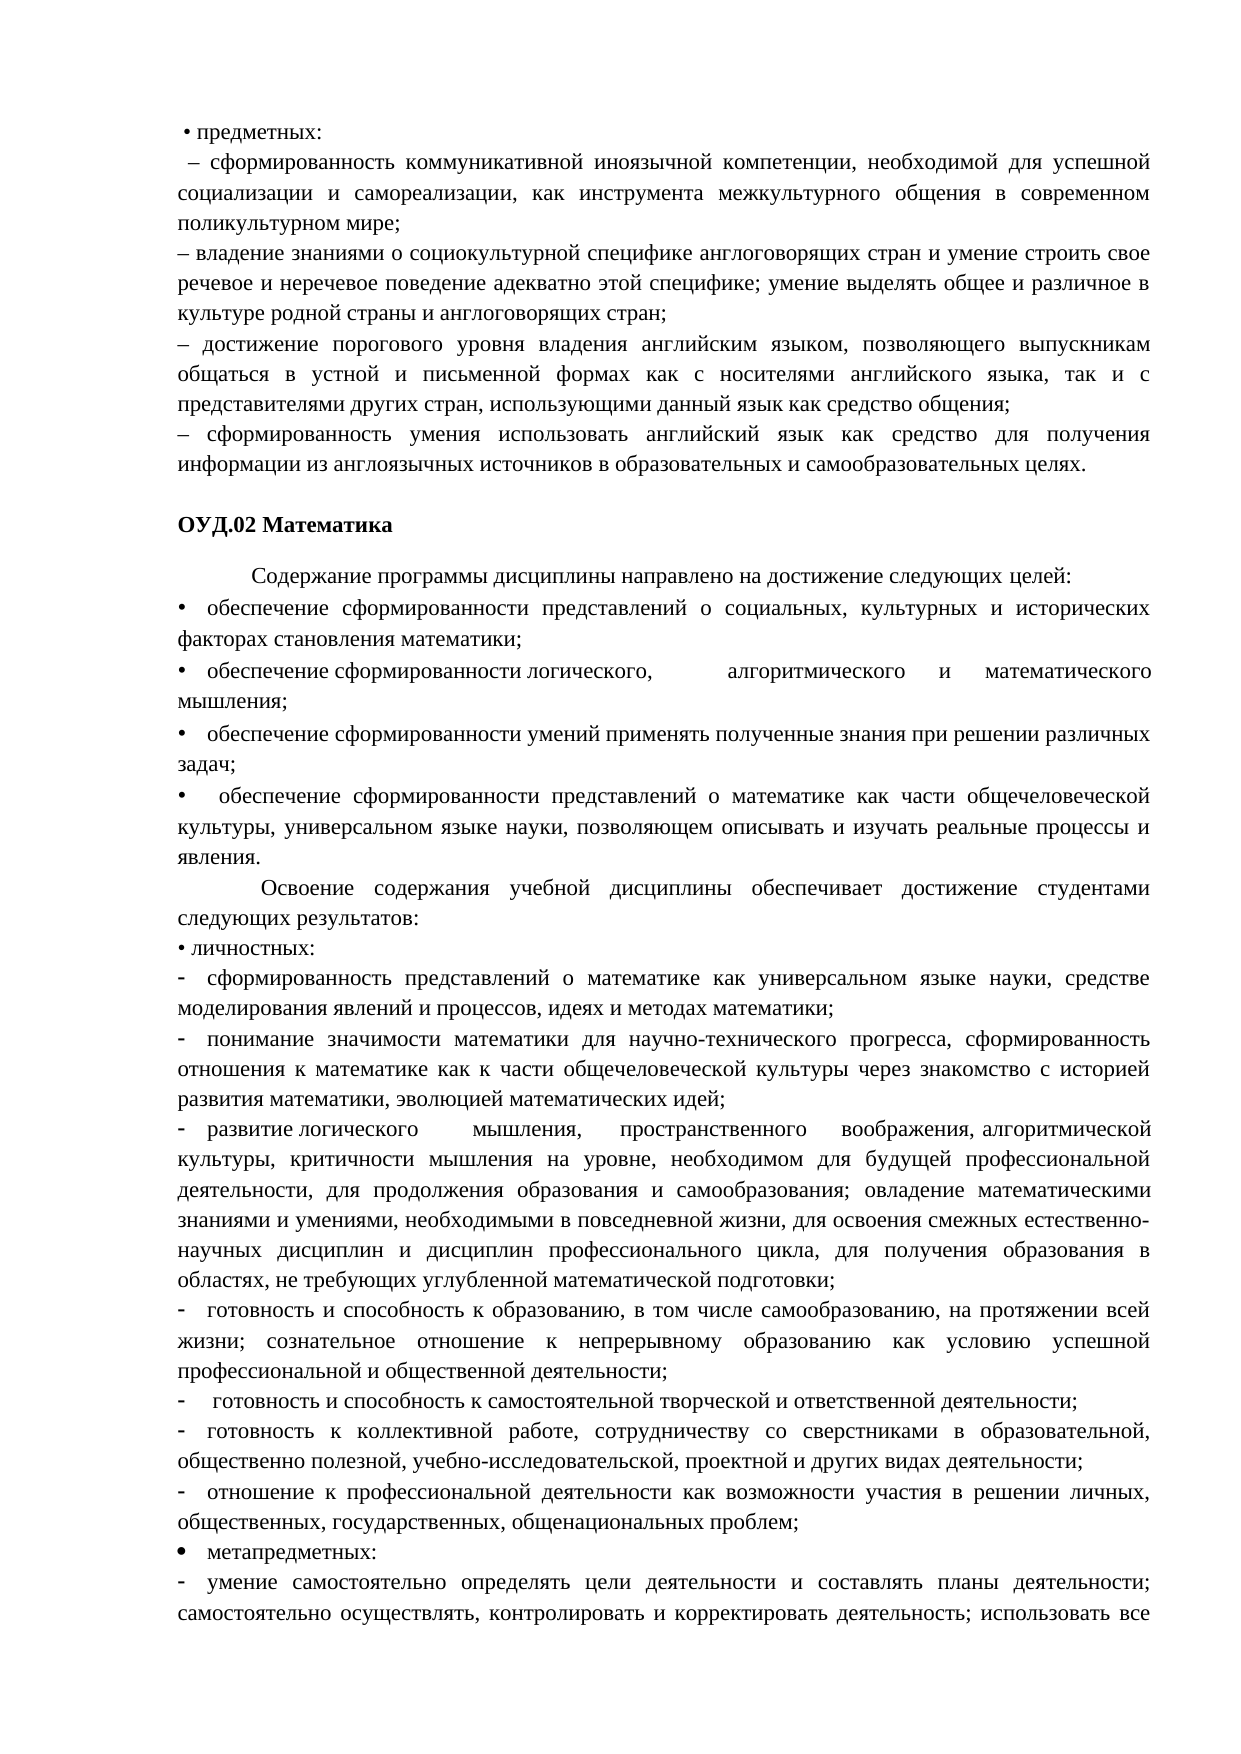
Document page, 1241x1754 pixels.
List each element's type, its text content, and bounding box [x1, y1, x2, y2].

text – сформированность коммуникативной иноязычной компетенции, необходимой для успешной социализации и самореализации, как инструмента межкультурного общения в современном поликультурном мире; [177, 148, 1152, 235]
text – владение знаниями о социокультурной специфике англоговорящих стран и умение строить свое речевое и неречевое поведение адекватно этой специфике; умение выделять общее и различное в культуре родной страны и англоговорящих стран; [177, 239, 1152, 326]
list готовность к коллективной работе, сотрудничеству со сверстниками в образовательной, общественно полезной, учебно-исследовательской, проектной и других видах деятельности; [177, 1417, 1152, 1474]
list понимание значимости математики для научно-технического прогресса, сформированность отношения к математике как к части общечеловеческой культуры через знакомство с историей развития математики, эволюцией математических идей; [177, 1024, 1152, 1111]
text • личностных: [177, 934, 1152, 960]
list сформированность представлений о математике как универсальном языке науки, средстве моделирования явлений и процессов, идеях и методах математики; [177, 964, 1152, 1021]
list метапредметных: [177, 1538, 1152, 1564]
text ОУД.02 Математика [177, 511, 1152, 537]
list обеспечение сформированности представлений о математике как части общечеловеческой культуры, универсальном языке науки, позволяющем описывать и изучать реальные процессы и явления. [177, 781, 1152, 870]
list готовность и способность к образованию, в том числе самообразованию, на протяжении всей жизни; сознательное отношение к непрерывному образованию как условию успешной профессиональной и общественной деятельности; [177, 1296, 1152, 1383]
list обеспечение сформированности логического, алгоритмического и математического мышления; [177, 655, 1152, 714]
list обеспечение сформированности представлений о социальных, культурных и исторических факторах становления математики; [177, 592, 1152, 651]
text • предметных: [177, 118, 1152, 144]
text – достижение порогового уровня владения английским языком, позволяющего выпускникам общаться в устной и письменной формах как с носителями английского языка, так и с представителями других стран, использующими данный язык как средство общения; [177, 329, 1152, 416]
text – сформированность умения использовать английский язык как средство для получения информации из англоязычных источников в образовательных и самообразовательных целях. [177, 420, 1152, 477]
text Содержание программы дисциплины направлено на достижение следующих целей: [177, 562, 1152, 588]
list обеспечение сформированности умений применять полученные знания при решении различных задач; [177, 718, 1152, 777]
list готовность и способность к самостоятельной творческой и ответственной деятельности; [177, 1387, 1152, 1413]
list отношение к профессиональной деятельности как возможности участия в решении личных, общественных, государственных, общенациональных проблем; [177, 1478, 1152, 1534]
list развитие логического мышления, пространственного воображения, алгоритмической культуры, критичности мышления на уровне, необходимом для будущей профессиональной деятельности, для продолжения образования и самообразования; овладение математическими знаниями и умениями, необходимыми в повседневной жизни, для освоения смежных естественно- научных дисциплин и дисциплин профессионального цикла, для получения образования в областях, не требующих углубленной математической подготовки; [177, 1115, 1152, 1293]
text Освоение содержания учебной дисциплины обеспечивает достижение студентами следующих результатов: [177, 873, 1152, 930]
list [177, 1568, 1152, 1625]
